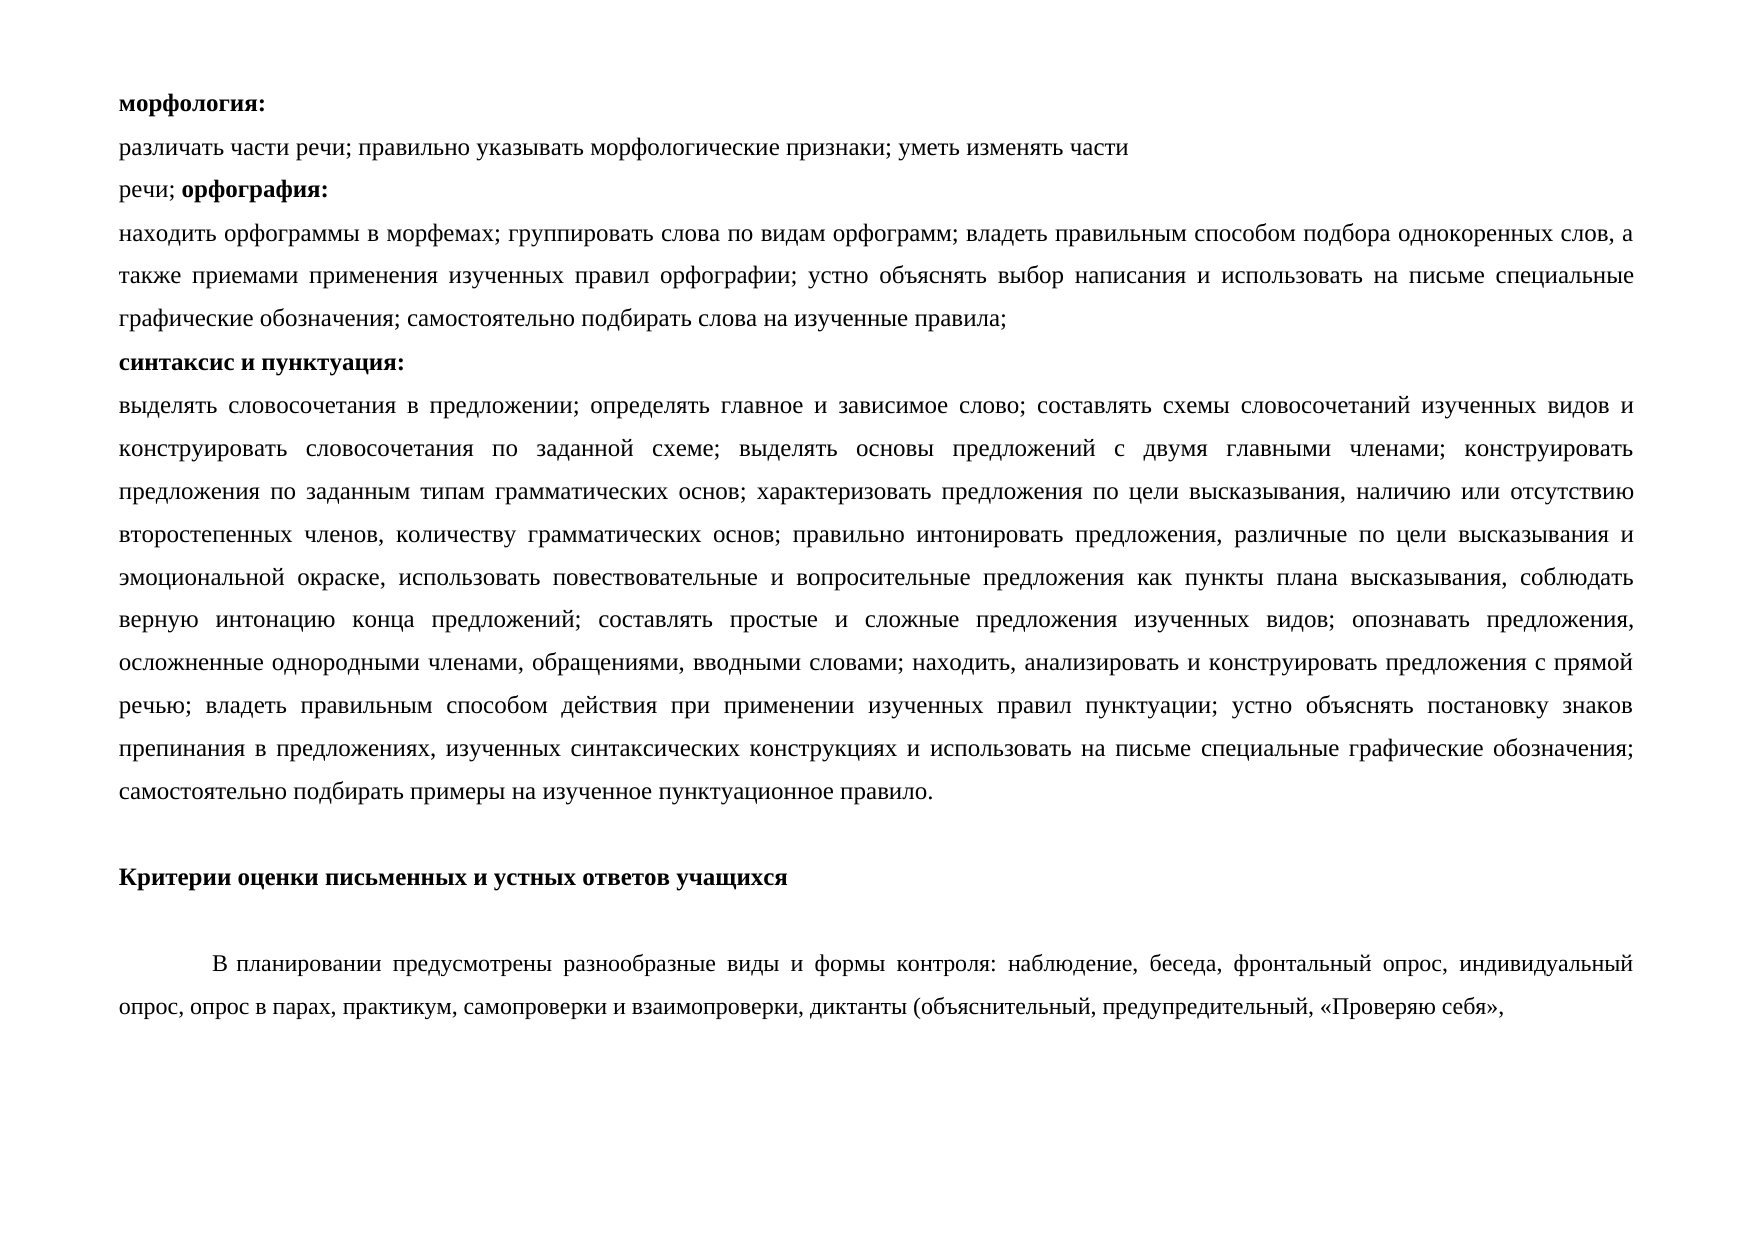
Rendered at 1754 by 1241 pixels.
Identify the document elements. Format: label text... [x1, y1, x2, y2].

text находить орфограммы в морфемах; группировать слова по видам орфограмм; владеть правильным способом подбора однокоренных слов, а также приемами применения изученных правил орфографии; устно объяснять выбор написания и использовать на письме специальные графические обозначения; самостоятельно подбирать слова на изученные правила; [119, 218, 1635, 332]
text синтаксис и пунктуация: [119, 347, 1635, 375]
list планировании предусмотрены разнообразные виды и формы контроля: наблюдение, беседа, фронтальный опрос, индивидуальный опрос, опрос в парах, практикум, самопроверки и взаимопроверки, диктанты (объяснительный, предупредительный, «Проверяю себя», [119, 949, 1635, 1020]
text различать части речи; правильно указывать морфологические признаки; уметь изменять части речи; орфография: [119, 132, 1192, 203]
text морфология: [119, 88, 1635, 117]
text выделять словосочетания в предложении; определять главное и зависимое слово; составлять схемы словосочетаний изученных видов и конструировать словосочетания по заданной схеме; выделять основы предложений с двумя главными членами; конструировать предложения по заданным типам грамматических основ; характеризовать предложения по цели высказывания, наличию или отсутствию второстепенных членов, количеству грамматических основ; правильно интонировать предложения, различные по цели высказывания и эмоциональной окраске, использовать повествовательные и вопросительные предложения как пункты плана высказывания, соблюдать верную интонацию конца предложений; составлять простые и сложные предложения изученных видов; опознавать предложения, осложненные однородными членами, обращениями, вводными словами; находить, анализировать и конструировать предложения с прямой речью; владеть правильным способом действия при применении изученных правил пунктуации; устно объяснять постановку знаков препинания в предложениях, изученных синтаксических конструкциях и использовать на письме специальные графические обозначения; самостоятельно подбирать примеры на изученное пунктуационное правило. [119, 390, 1635, 804]
text Критерии оценки письменных и устных ответов учащихся [119, 862, 1635, 891]
